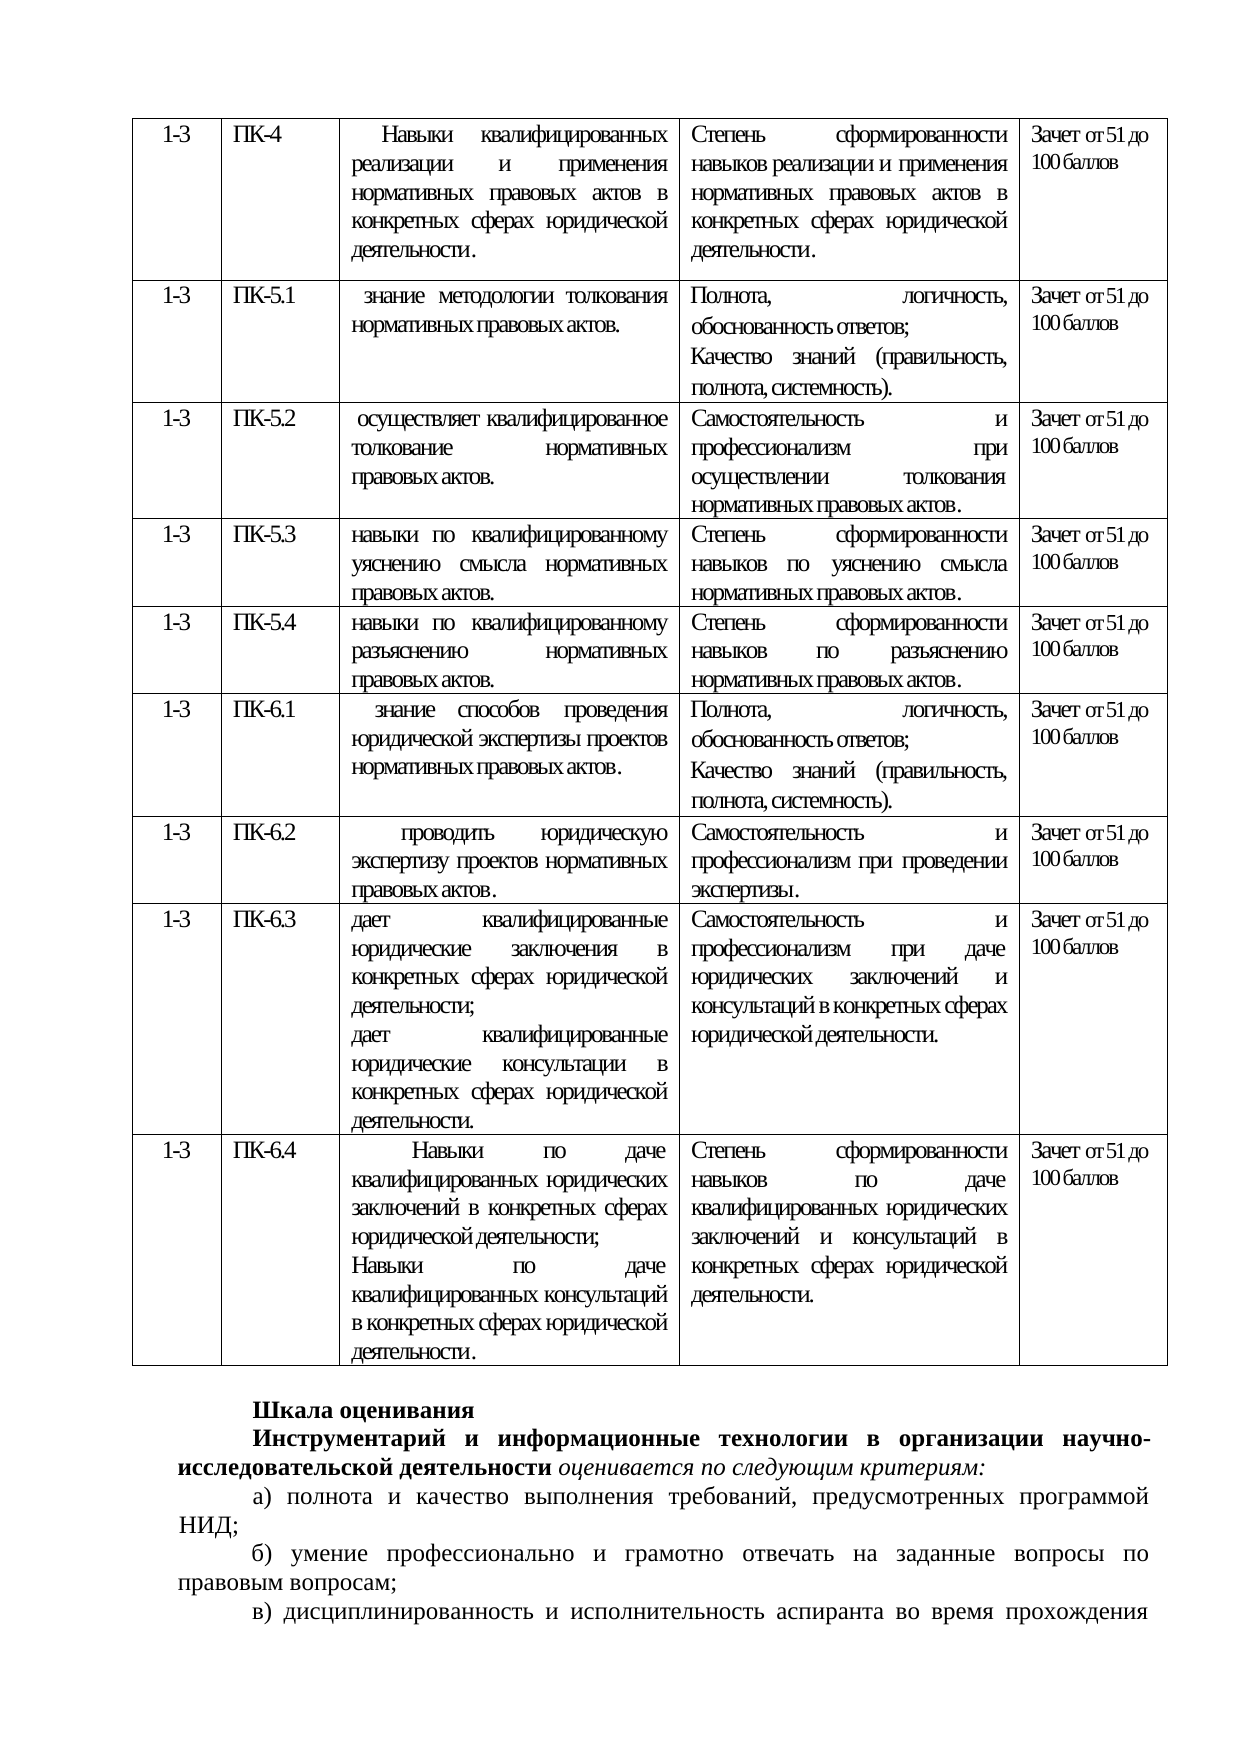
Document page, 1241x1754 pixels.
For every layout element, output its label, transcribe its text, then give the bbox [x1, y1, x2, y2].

text б) умение профессионально и грамотно отвечать на заданные вопросы по правовым вопросам; [178, 1538, 1150, 1596]
text Инструментарий и информационные технологии в организации научно-исследовательской деятельности оценивается по следующим критериям: [177, 1423, 1152, 1481]
table_cell Самостоятельность и профессионализм при даче юридических заключений и консультаций в конкретных сферах юридической деятельности. [680, 904, 1019, 1134]
table_cell дает квалифицированные юридические заключения в конкретных сферах юридической деятельности; дает квалифицированные юридические консультации в конкретных сферах юридической деятельности. [340, 904, 679, 1134]
table_cell Степень сформированности навыков по разъяснению нормативных правовых актов. [680, 607, 1019, 693]
table_cell 1-3 [133, 1135, 221, 1365]
table_cell 1-3 [133, 281, 221, 402]
table_cell Степень сформированности навыков по уяснению смысла нормативных правовых актов. [680, 519, 1019, 606]
table_cell осуществляет квалифицированное толкование нормативных правовых актов. [340, 403, 679, 518]
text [178, 1596, 1149, 1625]
table_cell Зачет от 51 до 100 баллов [1020, 403, 1167, 518]
table_cell 1-3 [133, 817, 221, 903]
table_cell ПК-5.2 [222, 403, 339, 518]
table_cell проводить юридическую экспертизу проектов нормативных правовых актов. [340, 817, 679, 903]
table_cell Степень сформированности навыков по даче квалифицированных юридических заключений и консультаций в конкретных сферах юридической деятельности. [680, 1135, 1019, 1365]
text Шкала оценивания [177, 1395, 1152, 1423]
table_cell 1-3 [133, 607, 221, 693]
table_cell Зачет от 51 до 100 баллов [1020, 817, 1167, 903]
text а) полнота и качество выполнения требований, предусмотренных программой НИД; [179, 1481, 1150, 1538]
table_cell Зачет от 51 до 100 баллов [1020, 519, 1167, 606]
table_cell навыки по квалифицированному разъяснению нормативных правовых актов. [340, 607, 679, 693]
table_cell Зачет от 51 до 100 баллов [1020, 1135, 1167, 1365]
table_cell Зачет от 51 до 100 баллов [1020, 607, 1167, 693]
table_cell Полнота, логичность, обоснованность ответов; Качество знаний (правильность, полнота, системность). [680, 694, 1019, 816]
table_cell 1-3 [133, 403, 221, 518]
table_cell Зачет от 51 до 100 баллов [1020, 694, 1167, 816]
table_cell Навыки квалифицированных реализации и применения нормативных правовых актов в конкретных сферах юридической деятельности. [340, 119, 679, 279]
table_cell навыки по квалифицированному уяснению смысла нормативных правовых актов. [340, 519, 679, 606]
table_cell ПК-5.1 [222, 281, 339, 402]
table_cell Зачет от 51 до 100 баллов [1020, 281, 1167, 402]
table_cell Зачет от 51 до 100 баллов [1020, 904, 1167, 1134]
table_cell ПК-6.4 [222, 1135, 339, 1365]
table_cell Самостоятельность и профессионализм при осуществлении толкования нормативных правовых актов. [680, 403, 1019, 518]
table_cell Степень сформированности навыков реализации и применения нормативных правовых актов в конкретных сферах юридической деятельности. [680, 119, 1019, 279]
table_cell 1-3 [133, 119, 221, 279]
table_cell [1020, 119, 1167, 279]
table_cell Навыки по даче квалифицированных юридических заключений в конкретных сферах юридической деятельности; Навыки по даче квалифицированных консультаций в конкретных сферах юридической деятельности. [340, 1135, 679, 1365]
table_cell ПК-4 [222, 119, 339, 279]
table_cell 1-3 [133, 519, 221, 606]
table_cell 1-3 [133, 694, 221, 816]
table_cell ПК-5.3 [222, 519, 339, 606]
table_cell знание методологии толкования нормативных правовых актов. [340, 281, 679, 402]
table_cell Самостоятельность и профессионализм при проведении экспертизы. [680, 817, 1019, 903]
table_cell Полнота, логичность, обоснованность ответов; Качество знаний (правильность, полнота, системность). [680, 281, 1019, 402]
table_cell 1-3 [133, 904, 221, 1134]
table_cell ПК-6.3 [222, 904, 339, 1134]
table_cell ПК-5.4 [222, 607, 339, 693]
table_cell ПК-6.2 [222, 817, 339, 903]
table_cell знание способов проведения юридической экспертизы проектов нормативных правовых актов. [340, 694, 679, 816]
table_cell ПК-6.1 [222, 694, 339, 816]
